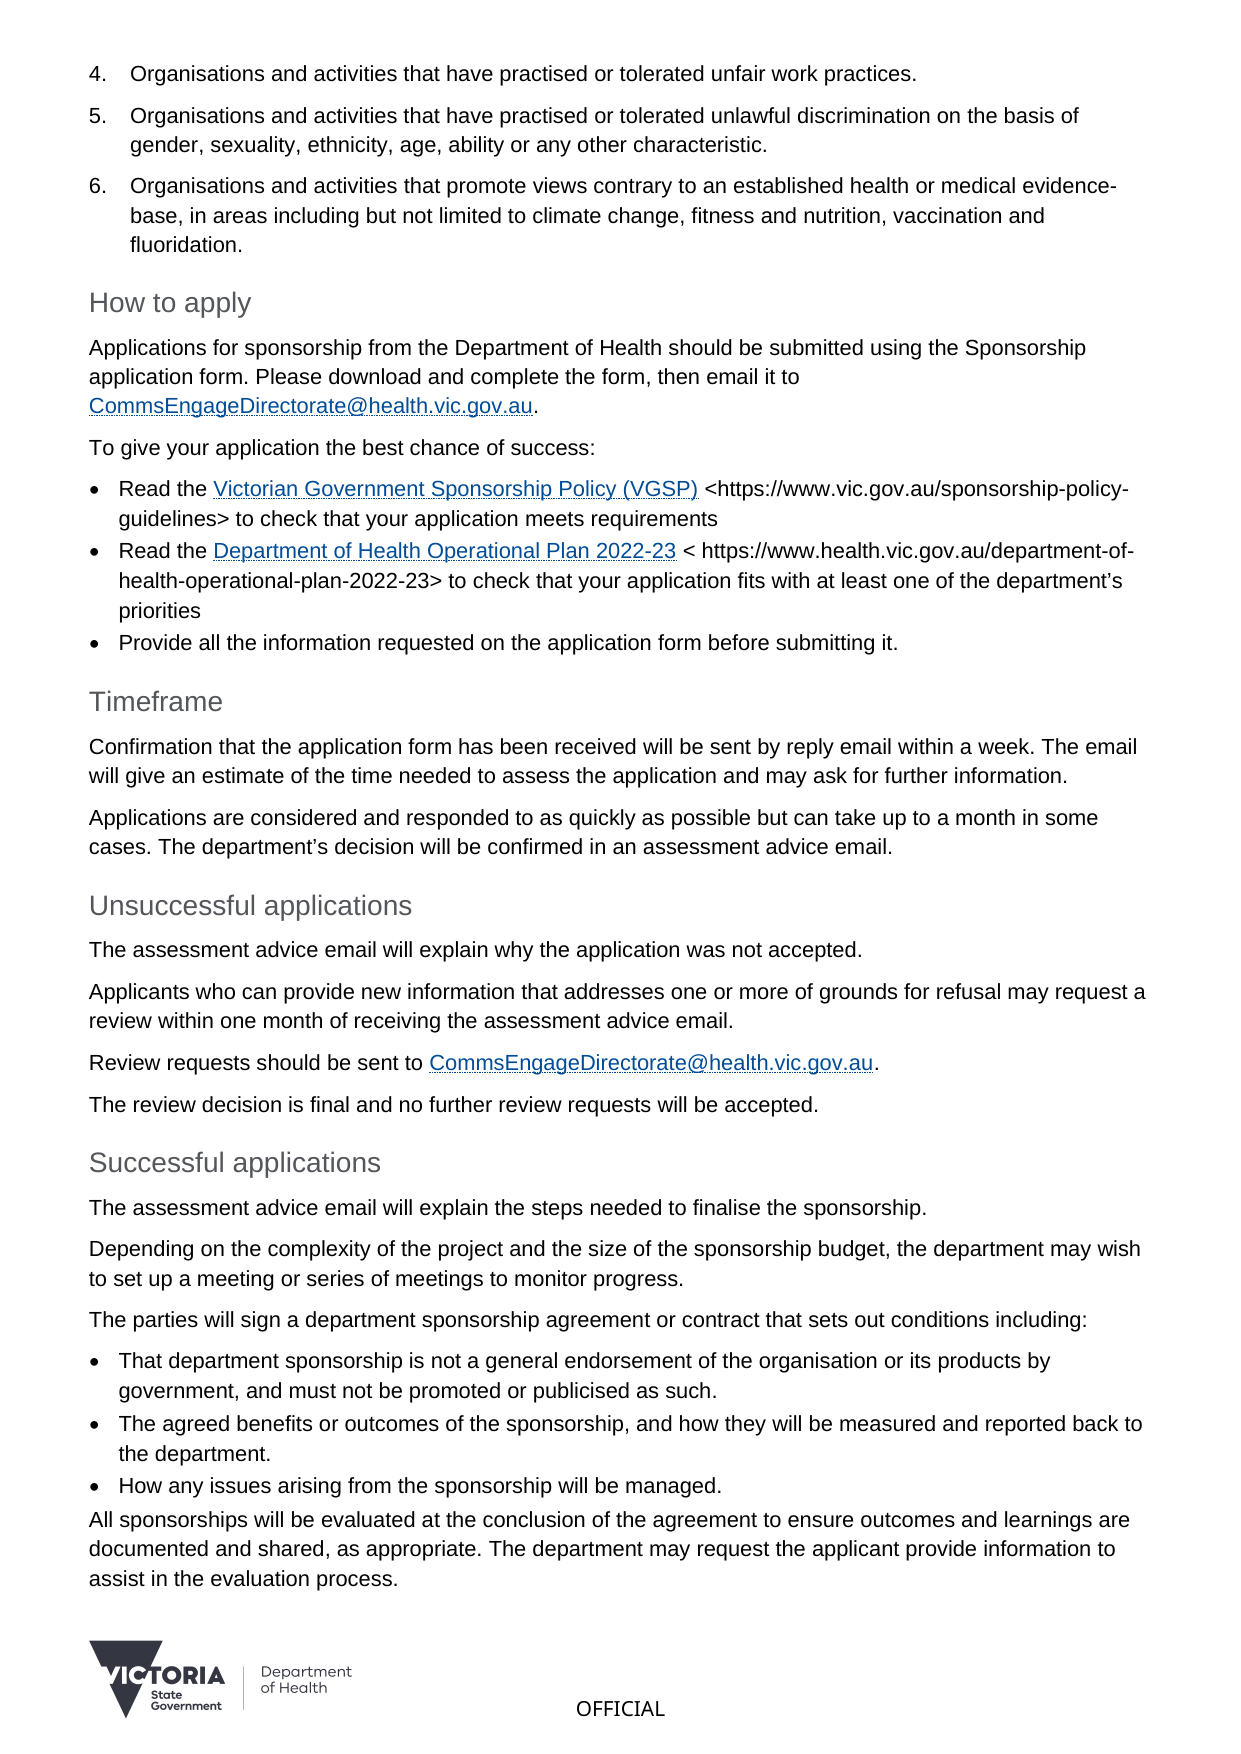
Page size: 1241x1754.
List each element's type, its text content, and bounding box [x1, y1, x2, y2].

text The assessment advice email will explain why the application was not accepted. [89, 933, 1152, 962]
text That department sponsorship is not a general endorsement of the organisation or its products by government, and must not be promoted or publicised as such. [89, 1345, 1152, 1403]
text Read the Victorian Government Sponsorship Policy (VGSP) <https://www.vic.gov.au/sponsorship-policy-guidelines> to check that your application meets requirements [89, 473, 1152, 531]
text The agreed benefits or outcomes of the sponsorship, and how they will be measured and reported back to the department. [89, 1407, 1152, 1466]
picture [0, 1595, 1241, 1754]
text To give your application the best chance of success: [89, 431, 1152, 460]
text Review requests should be sent to CommsEngageDirectorate@health.vic.gov.au. [89, 1046, 1152, 1075]
text Provide all the information requested on the application form before submitting it. [89, 627, 1152, 656]
subtitle Timeframe [89, 685, 1152, 718]
text Depending on the complexity of the project and the size of the sponsorship budget, the department may wish to set up a meeting or series of meetings to monitor progress. [89, 1232, 1152, 1291]
list Organisations and activities that have practised or tolerated unfair work practices. [89, 57, 1152, 86]
list All sponsorships will be evaluated at the conclusion of the agreement to ensure outcomes and learnings are documented and shared, as appropriate. The department may request the applicant provide information to assist in the evaluation process. [89, 1503, 1152, 1591]
subtitle How to apply [89, 286, 1152, 318]
text Applications are considered and responded to as quickly as possible but can take up to a month in some cases. The department’s decision will be confirmed in an assessment advice email. [89, 801, 1152, 859]
text The review decision is final and no further review requests will be accepted. [89, 1087, 1152, 1117]
list Organisations and activities that promote views contrary to an established health or medical evidence-base, in areas including but not limited to climate change, fitness and nutrition, vaccination and fluoridation. [89, 169, 1152, 257]
subtitle Successful applications [89, 1146, 1152, 1178]
text How any issues arising from the sponsorship will be managed. [89, 1470, 1152, 1499]
text Applications for sponsorship from the Department of Health should be submitted using the Sponsorship application form. Please download and complete the form, then email it to CommsEngageDirectorate@health.vic.gov.au. [89, 331, 1152, 418]
list Organisations and activities that have practised or tolerated unlawful discrimination on the basis of gender, sexuality, ethnicity, age, ability or any other characteristic. [89, 99, 1152, 157]
text Confirmation that the application form has been received will be sent by reply email within a week. The email will give an estimate of the time needed to assess the application and may ask for further information. [89, 730, 1152, 788]
text Read the Department of Health Operational Plan 2022-23 < https://www.health.vic.gov.au/department-of-health-operational-plan-2022-23> to check that your application fits with at least one of the department’s priorities [89, 535, 1152, 623]
text The assessment advice email will explain the steps needed to finalise the sponsorship. [89, 1191, 1152, 1220]
text Applicants who can provide new information that addresses one or more of grounds for refusal may request a review within one month of receiving the assessment advice email. [89, 975, 1152, 1033]
subtitle Unsuccessful applications [89, 888, 1152, 921]
text The parties will sign a department sponsorship agreement or contract that sets out conditions including: [89, 1303, 1152, 1332]
